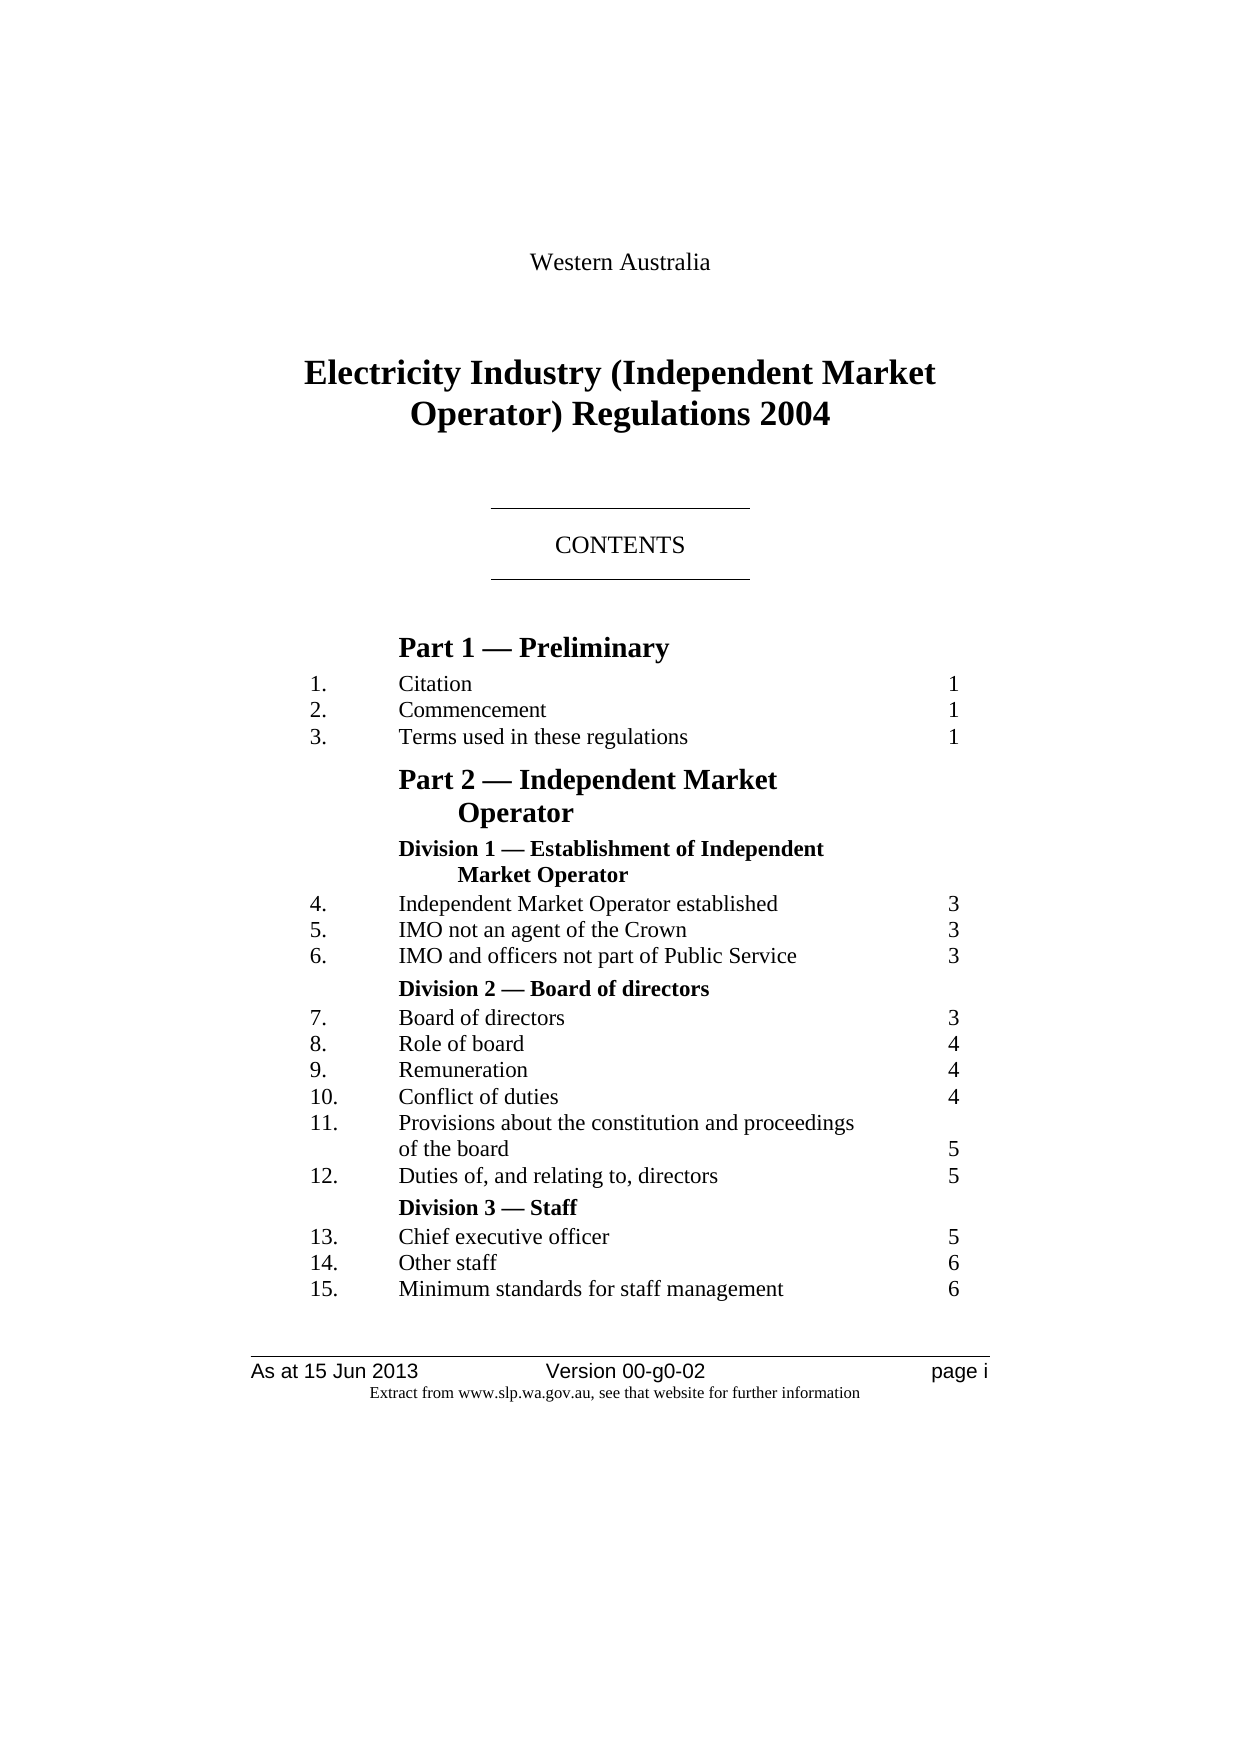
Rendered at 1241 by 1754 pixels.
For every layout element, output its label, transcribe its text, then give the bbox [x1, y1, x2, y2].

text Electricity Industry (Independent Market Operator) Regulations 2004 [251, 351, 990, 433]
text 1. Citation 1 [309, 670, 872, 697]
text Part 2 — Independent Market Operator [398, 762, 872, 829]
text 12. Duties of, and relating to, directors 5 [309, 1162, 872, 1188]
text 5. IMO not an agent of the Crown 3 [309, 916, 872, 943]
text 2. Commencement 1 [309, 697, 872, 723]
text 13. Chief executive officer 5 [309, 1223, 872, 1249]
text 8. Role of board 4 [309, 1030, 872, 1056]
text -Part 1 — Preliminary [398, 630, 872, 664]
text 9. Remuneration 4 [309, 1056, 872, 1083]
text 6. IMO and officers not part of Public Service 3 [309, 943, 872, 969]
text CONTENTS [491, 509, 750, 579]
text 14. Other staff 6 [309, 1249, 872, 1276]
text Division 3 — Staff [398, 1194, 872, 1221]
text 7. Board of directors 3 [309, 1004, 872, 1030]
text 3. Terms used in these regulations 1 [309, 723, 872, 749]
text Division 1 — Establishment of Independent Market Operator [398, 835, 872, 888]
text Division 2 — Board of directors [398, 975, 872, 1002]
text 15. Minimum standards for staff management 6 [309, 1276, 872, 1302]
text 11. Provisions about the constitution and proceedings of the board 5 [309, 1109, 872, 1162]
text 10. Conflict of duties 4 [309, 1083, 872, 1109]
text 4. Independent Market Operator established 3 [309, 890, 872, 916]
